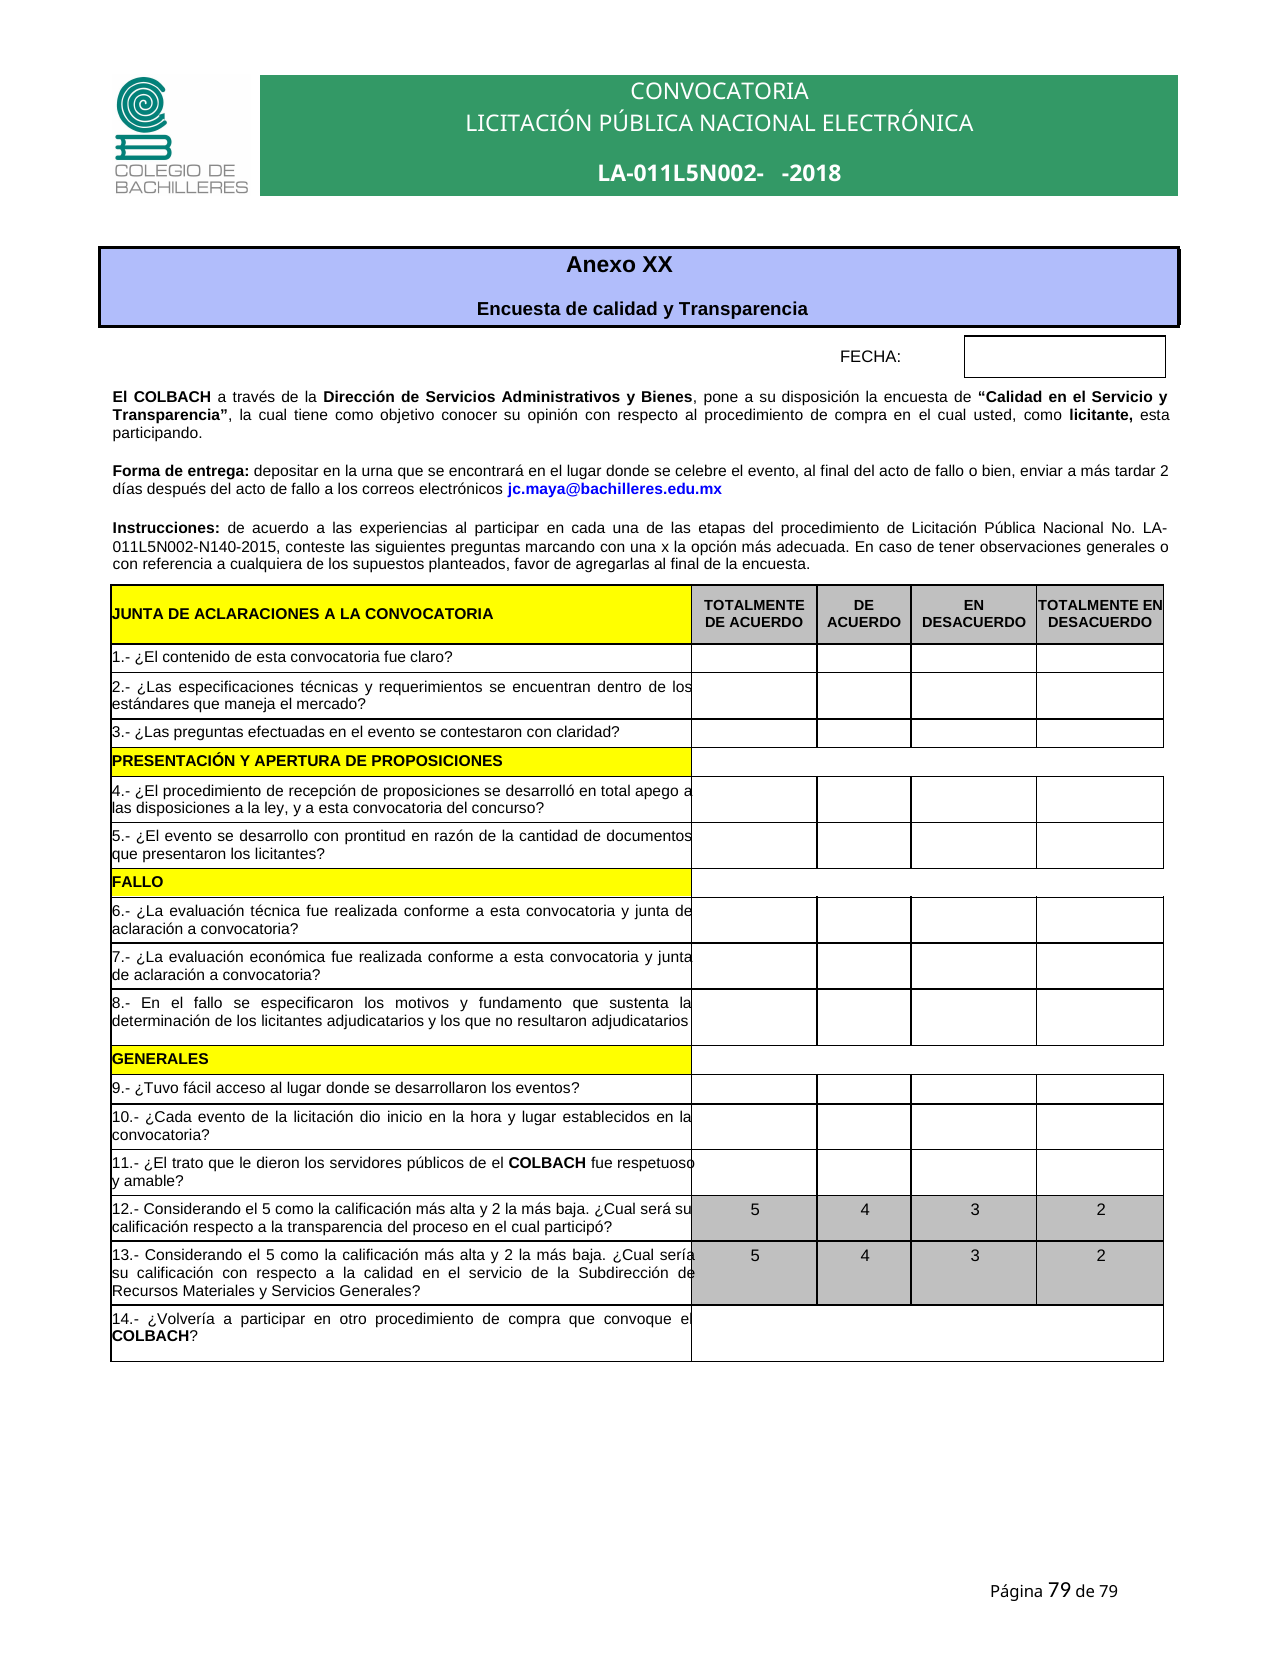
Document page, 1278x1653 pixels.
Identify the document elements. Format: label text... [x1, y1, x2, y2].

text Encuesta de calidad y Transparencia [472, 298, 812, 319]
table_cell 2.- ¿Las especificaciones técnicas y requerimientos se encuentran dentro de los estándares que maneja el mercado? [112, 673, 691, 718]
table_cell [692, 869, 1163, 896]
table_cell [912, 673, 1036, 718]
table_cell [818, 990, 910, 1045]
text FECHA: [100, 346, 901, 365]
table_cell [912, 1075, 1036, 1103]
table_cell [1037, 990, 1163, 1045]
table_header DE ACUERDO [818, 586, 910, 643]
table_cell [818, 1075, 910, 1103]
table_cell 2 [1037, 1196, 1163, 1240]
table_cell [692, 645, 816, 672]
table_cell [912, 1150, 1036, 1194]
text Instrucciones: de acuerdo a las experiencias al participar en cada una de las etapas del procedimiento de Licitación Pública Nacional No. LA- [112, 519, 1170, 537]
table_cell [912, 1105, 1036, 1149]
table_cell [912, 990, 1036, 1045]
table_cell [692, 1150, 816, 1194]
table_header JUNTA DE ACLARACIONES A LA CONVOCATORIA [112, 586, 691, 643]
table_cell [692, 898, 816, 942]
text Anexo XX [560, 251, 678, 276]
table_cell 12.- Considerando el 5 como la calificación más alta y 2 la más baja. ¿Cual será su calificación respecto a la transparencia del proceso en el cual participó? [112, 1196, 691, 1240]
table_cell [1037, 823, 1163, 867]
table_cell 5 [692, 1242, 816, 1304]
table_cell 8.- En el fallo se especificaron los motivos y fundamento que sustenta la determinación de los licitantes adjudicatarios y los que no resultaron adjudicatarios [112, 990, 691, 1045]
table_cell [1037, 720, 1163, 747]
table_cell [818, 823, 910, 867]
table_cell 3 [912, 1242, 1036, 1304]
table_cell [692, 1046, 1163, 1074]
table_cell [1037, 1105, 1163, 1149]
text El COLBACH a través de la Dirección de Servicios Administrativos y Bienes, pone a su disposición la encuesta de “Calidad en el Servicio y Transparencia”, la cual tiene como objetivo conocer su opinión con respecto al procedimiento de compra en el cual usted, como licitante, esta participando. [112, 387, 1170, 441]
text Forma de entrega: depositar en la urna que se encontrará en el lugar donde se celebre el evento, al final del acto de fallo o bien, enviar a más tardar 2 días después del acto de fallo a los correos electrónicos jc.maya@bachilleres.edu.mx [112, 463, 1169, 498]
table_header TOTALMENTE EN DESACUERDO [1037, 586, 1163, 643]
table_cell [912, 645, 1036, 672]
table_cell [692, 944, 816, 988]
picture [112, 74, 251, 196]
table_cell 5.- ¿El evento se desarrollo con prontitud en razón de la cantidad de documentos que presentaron los licitantes? [112, 823, 691, 867]
table_header EN DESACUERDO [912, 586, 1036, 643]
table_cell 2 [1037, 1242, 1163, 1304]
table_cell [1037, 645, 1163, 672]
table_cell [692, 748, 1163, 776]
table_cell 3.- ¿Las preguntas efectuadas en el evento se contestaron con claridad? [112, 720, 691, 747]
table_cell FALLO [112, 869, 691, 896]
table_cell [692, 1105, 816, 1149]
table_cell [818, 777, 910, 822]
table_cell [1037, 1150, 1163, 1194]
table_cell [818, 645, 910, 672]
table_cell [692, 777, 816, 822]
table_cell 9.- ¿Tuvo fácil acceso al lugar donde se desarrollaron los eventos? [112, 1075, 691, 1103]
table_cell 11.- ¿El trato que le dieron los servidores públicos de el COLBACH fue respetuoso y amable? [112, 1150, 691, 1194]
table_cell [1037, 1075, 1163, 1103]
table_cell [818, 1105, 910, 1149]
table_cell [818, 673, 910, 718]
table_cell GENERALES [112, 1046, 691, 1074]
table_cell 4.- ¿El procedimiento de recepción de proposiciones se desarrolló en total apego a las disposiciones a la ley, y a esta convocatoria del concurso? [112, 777, 691, 822]
text 011L5N002-N140-2015, conteste las siguientes preguntas marcando con una x la opción más adecuada. En caso de tener observaciones generales o con referencia a cualquiera de los supuestos planteados, favor de agregarlas al final de la encuesta. [112, 538, 1169, 573]
table_cell [912, 898, 1036, 942]
table_cell [692, 1075, 816, 1103]
table_cell [912, 944, 1036, 988]
table_cell 6.- ¿La evaluación técnica fue realizada conforme a esta convocatoria y junta de aclaración a convocatoria? [112, 898, 691, 942]
table_cell 3 [912, 1196, 1036, 1240]
table_cell [1037, 673, 1163, 718]
table_cell [692, 720, 816, 747]
table_cell [692, 673, 816, 718]
table_cell [692, 1306, 1163, 1361]
table_cell [1037, 898, 1163, 942]
table_cell 14.- ¿Volvería a participar en otro procedimiento de compra que convoque el COLBACH? [112, 1306, 691, 1361]
table_cell 7.- ¿La evaluación económica fue realizada conforme a esta convocatoria y junta de aclaración a convocatoria? [112, 944, 691, 988]
table_cell [1037, 944, 1163, 988]
table_cell PRESENTACIÓN Y APERTURA DE PROPOSICIONES [112, 748, 691, 776]
table_cell 1.- ¿El contenido de esta convocatoria fue claro? [112, 645, 691, 672]
table_cell 10.- ¿Cada evento de la licitación dio inicio en la hora y lugar establecidos en la convocatoria? [112, 1105, 691, 1149]
table_cell [912, 720, 1036, 747]
table_cell [818, 1150, 910, 1194]
table_cell [818, 720, 910, 747]
table_cell 5 [692, 1196, 816, 1240]
table_cell [1037, 777, 1163, 822]
table_cell [912, 823, 1036, 867]
table_cell [818, 944, 910, 988]
table_cell 13.- Considerando el 5 como la calificación más alta y 2 la más baja. ¿Cual sería su calificación con respecto a la calidad en el servicio de la Subdirección de Recursos Materiales y Servicios Generales? [112, 1242, 691, 1304]
table_header TOTALMENTE DE ACUERDO [692, 586, 816, 643]
table_cell [912, 777, 1036, 822]
table_cell [692, 823, 816, 867]
table_cell [818, 898, 910, 942]
table_cell 4 [818, 1242, 910, 1304]
table_cell 4 [818, 1196, 910, 1240]
table_cell [692, 990, 816, 1045]
